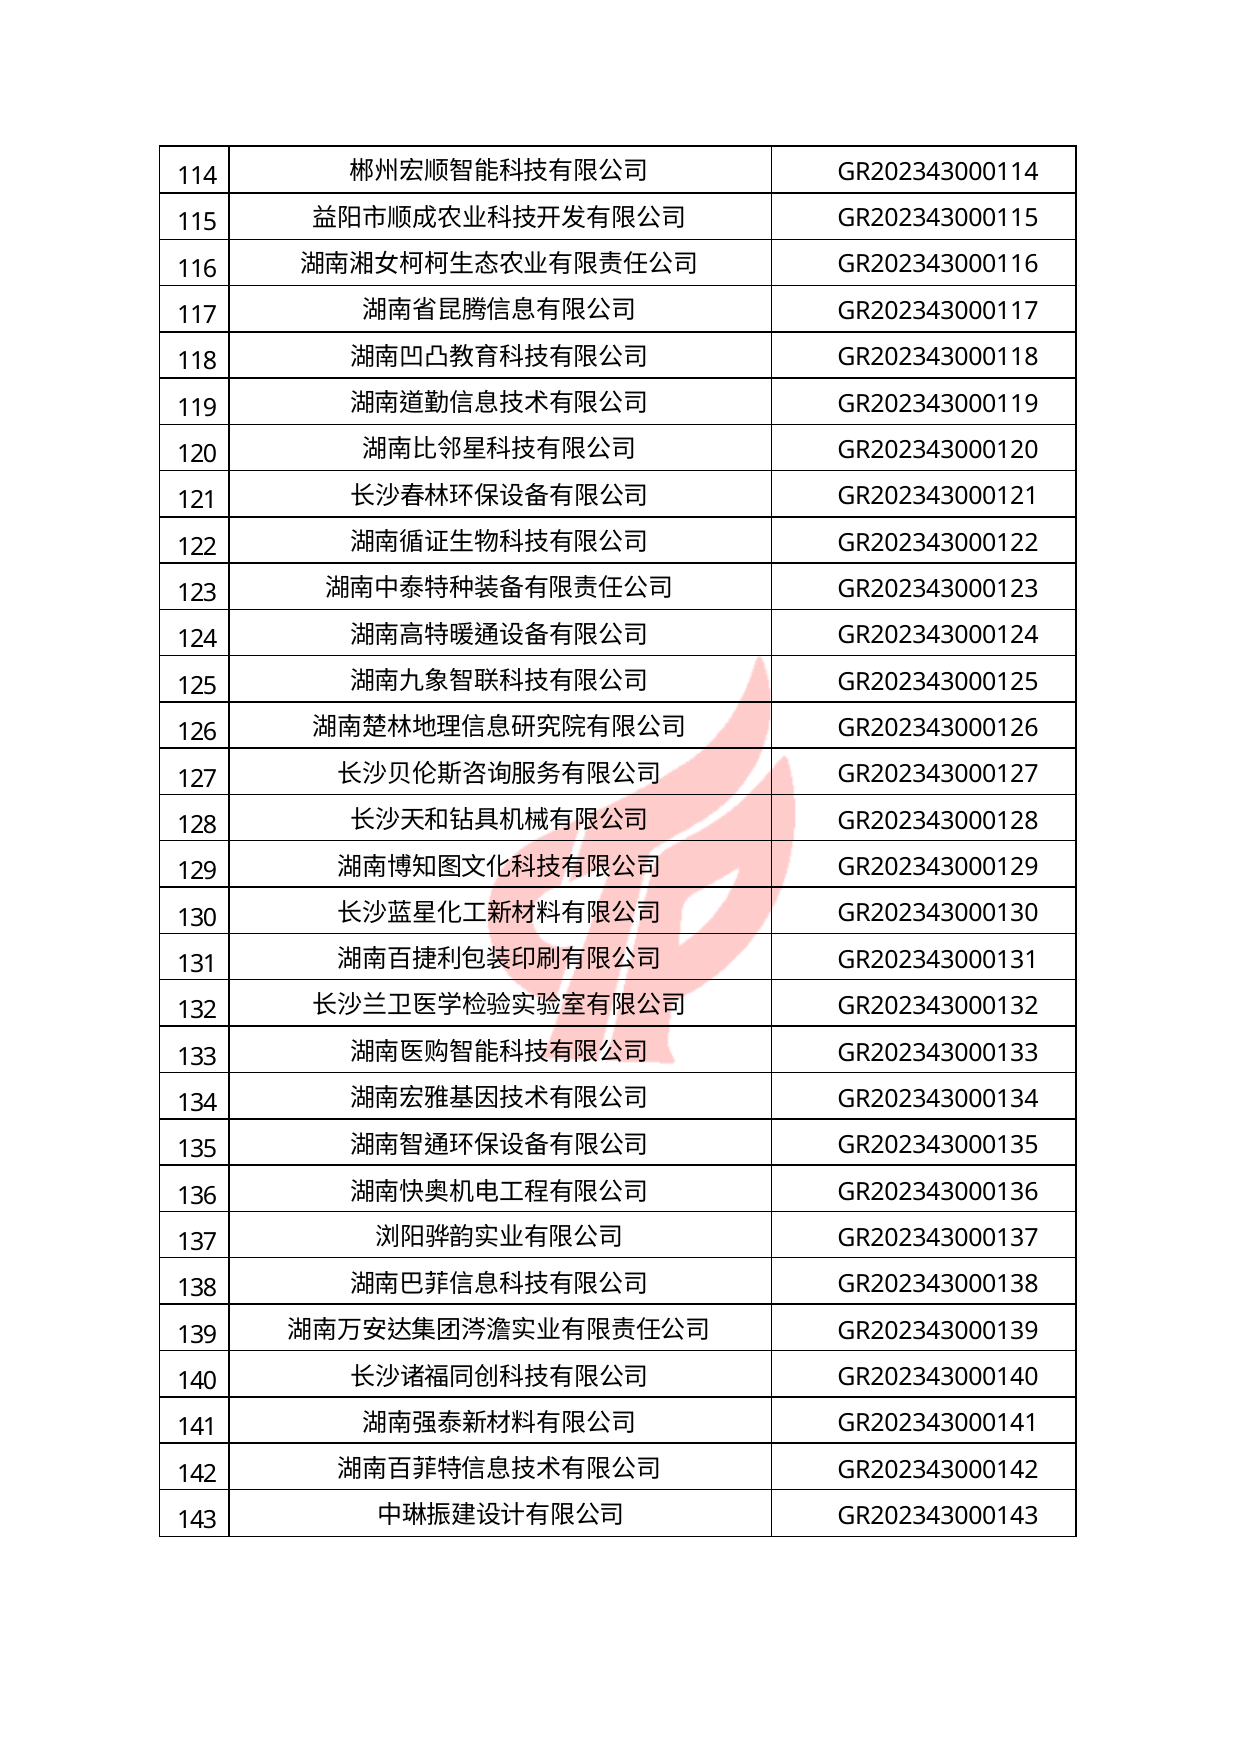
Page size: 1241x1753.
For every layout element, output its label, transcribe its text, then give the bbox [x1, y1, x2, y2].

table_cell 115 [160, 194, 228, 238]
table_cell 135 [160, 1120, 228, 1164]
table_cell 121 [160, 471, 228, 516]
table_cell 128 [160, 795, 228, 840]
table_cell GR202343000120 [772, 425, 1075, 470]
table_cell GR202343000126 [772, 703, 1075, 747]
table_cell GR202343000117 [772, 286, 1075, 331]
table_cell 湖南智通环保设备有限公司 [230, 1120, 771, 1164]
table_cell 143 [160, 1490, 228, 1536]
table_cell 140 [160, 1351, 228, 1396]
table_cell GR202343000132 [772, 980, 1075, 1025]
table_cell GR202343000142 [772, 1444, 1075, 1489]
table_cell 湖南循证生物科技有限公司 [230, 518, 771, 562]
table_cell 长沙诸福同创科技有限公司 [230, 1351, 771, 1396]
table_cell 湖南凹凸教育科技有限公司 [230, 333, 771, 377]
table_cell GR202343000136 [772, 1166, 1075, 1211]
table_cell 长沙天和钻具机械有限公司 [230, 795, 771, 840]
table_cell 117 [160, 286, 228, 331]
table_cell 139 [160, 1305, 228, 1349]
table_cell 126 [160, 703, 228, 747]
table_cell GR202343000121 [772, 471, 1075, 516]
table_cell 136 [160, 1166, 228, 1211]
table_cell 湖南九象智联科技有限公司 [230, 656, 771, 701]
table_cell 湖南万安达集团涔澹实业有限责任公司 [230, 1305, 771, 1349]
table_cell GR202343000134 [772, 1073, 1075, 1118]
table_cell 湖南省昆腾信息有限公司 [230, 286, 771, 331]
table_cell GR202343000115 [772, 194, 1075, 238]
table_cell 141 [160, 1398, 228, 1442]
table_cell 118 [160, 333, 228, 377]
table_cell 湖南中泰特种装备有限责任公司 [230, 564, 771, 608]
table_cell GR202343000127 [772, 749, 1075, 793]
table_cell 湖南强泰新材料有限公司 [230, 1398, 771, 1442]
table_cell GR202343000128 [772, 795, 1075, 840]
table_cell 长沙贝伦斯咨询服务有限公司 [230, 749, 771, 793]
table_cell GR202343000138 [772, 1258, 1075, 1303]
table_cell 137 [160, 1212, 228, 1257]
table_cell GR202343000124 [772, 610, 1075, 655]
table_cell 湖南百菲特信息技术有限公司 [230, 1444, 771, 1489]
table_cell GR202343000135 [772, 1120, 1075, 1164]
table_cell 湖南高特暖通设备有限公司 [230, 610, 771, 655]
table_cell GR202343000118 [772, 333, 1075, 377]
table_cell 湖南医购智能科技有限公司 [230, 1027, 771, 1071]
table_cell 124 [160, 610, 228, 655]
table_header GR202343000114 [772, 147, 1075, 192]
table_cell 133 [160, 1027, 228, 1071]
table_cell GR202343000143 [772, 1490, 1075, 1536]
table_cell GR202343000119 [772, 379, 1075, 423]
table_cell 湖南湘女柯柯生态农业有限责任公司 [230, 240, 771, 285]
table_cell 湖南博知图文化科技有限公司 [230, 841, 771, 886]
table_cell GR202343000122 [772, 518, 1075, 562]
table_cell 湖南楚林地理信息研究院有限公司 [230, 703, 771, 747]
table_cell 长沙兰卫医学检验实验室有限公司 [230, 980, 771, 1025]
table_cell 长沙春林环保设备有限公司 [230, 471, 771, 516]
table_cell 长沙蓝星化工新材料有限公司 [230, 888, 771, 932]
table_cell 119 [160, 379, 228, 423]
table_cell 湖南宏雅基因技术有限公司 [230, 1073, 771, 1118]
table_cell 浏阳骅韵实业有限公司 [230, 1212, 771, 1257]
table_cell 116 [160, 240, 228, 285]
table_cell 湖南巴菲信息科技有限公司 [230, 1258, 771, 1303]
table_cell 中琳振建设计有限公司 [230, 1490, 771, 1536]
table_cell 120 [160, 425, 228, 470]
table_cell GR202343000131 [772, 934, 1075, 979]
table_cell 湖南道勤信息技术有限公司 [230, 379, 771, 423]
table_cell 122 [160, 518, 228, 562]
table_cell 142 [160, 1444, 228, 1489]
table_header 郴州宏顺智能科技有限公司 [230, 147, 771, 192]
table_cell 123 [160, 564, 228, 608]
table_cell 湖南快奥机电工程有限公司 [230, 1166, 771, 1211]
table_cell 益阳市顺成农业科技开发有限公司 [230, 194, 771, 238]
table_cell 127 [160, 749, 228, 793]
table_cell GR202343000137 [772, 1212, 1075, 1257]
table_cell 134 [160, 1073, 228, 1118]
table_cell GR202343000141 [772, 1398, 1075, 1442]
table_cell GR202343000125 [772, 656, 1075, 701]
table_cell 湖南比邻星科技有限公司 [230, 425, 771, 470]
table_cell GR202343000140 [772, 1351, 1075, 1396]
table_cell GR202343000133 [772, 1027, 1075, 1071]
table_cell 131 [160, 934, 228, 979]
table_cell GR202343000130 [772, 888, 1075, 932]
table_header 114 [160, 147, 228, 192]
table_cell GR202343000139 [772, 1305, 1075, 1349]
table_cell 130 [160, 888, 228, 932]
table_cell GR202343000123 [772, 564, 1075, 608]
table_cell 138 [160, 1258, 228, 1303]
table_cell 湖南百捷利包装印刷有限公司 [230, 934, 771, 979]
table_cell GR202343000116 [772, 240, 1075, 285]
table_cell 129 [160, 841, 228, 886]
table_cell 125 [160, 656, 228, 701]
table_cell GR202343000129 [772, 841, 1075, 886]
table_cell 132 [160, 980, 228, 1025]
